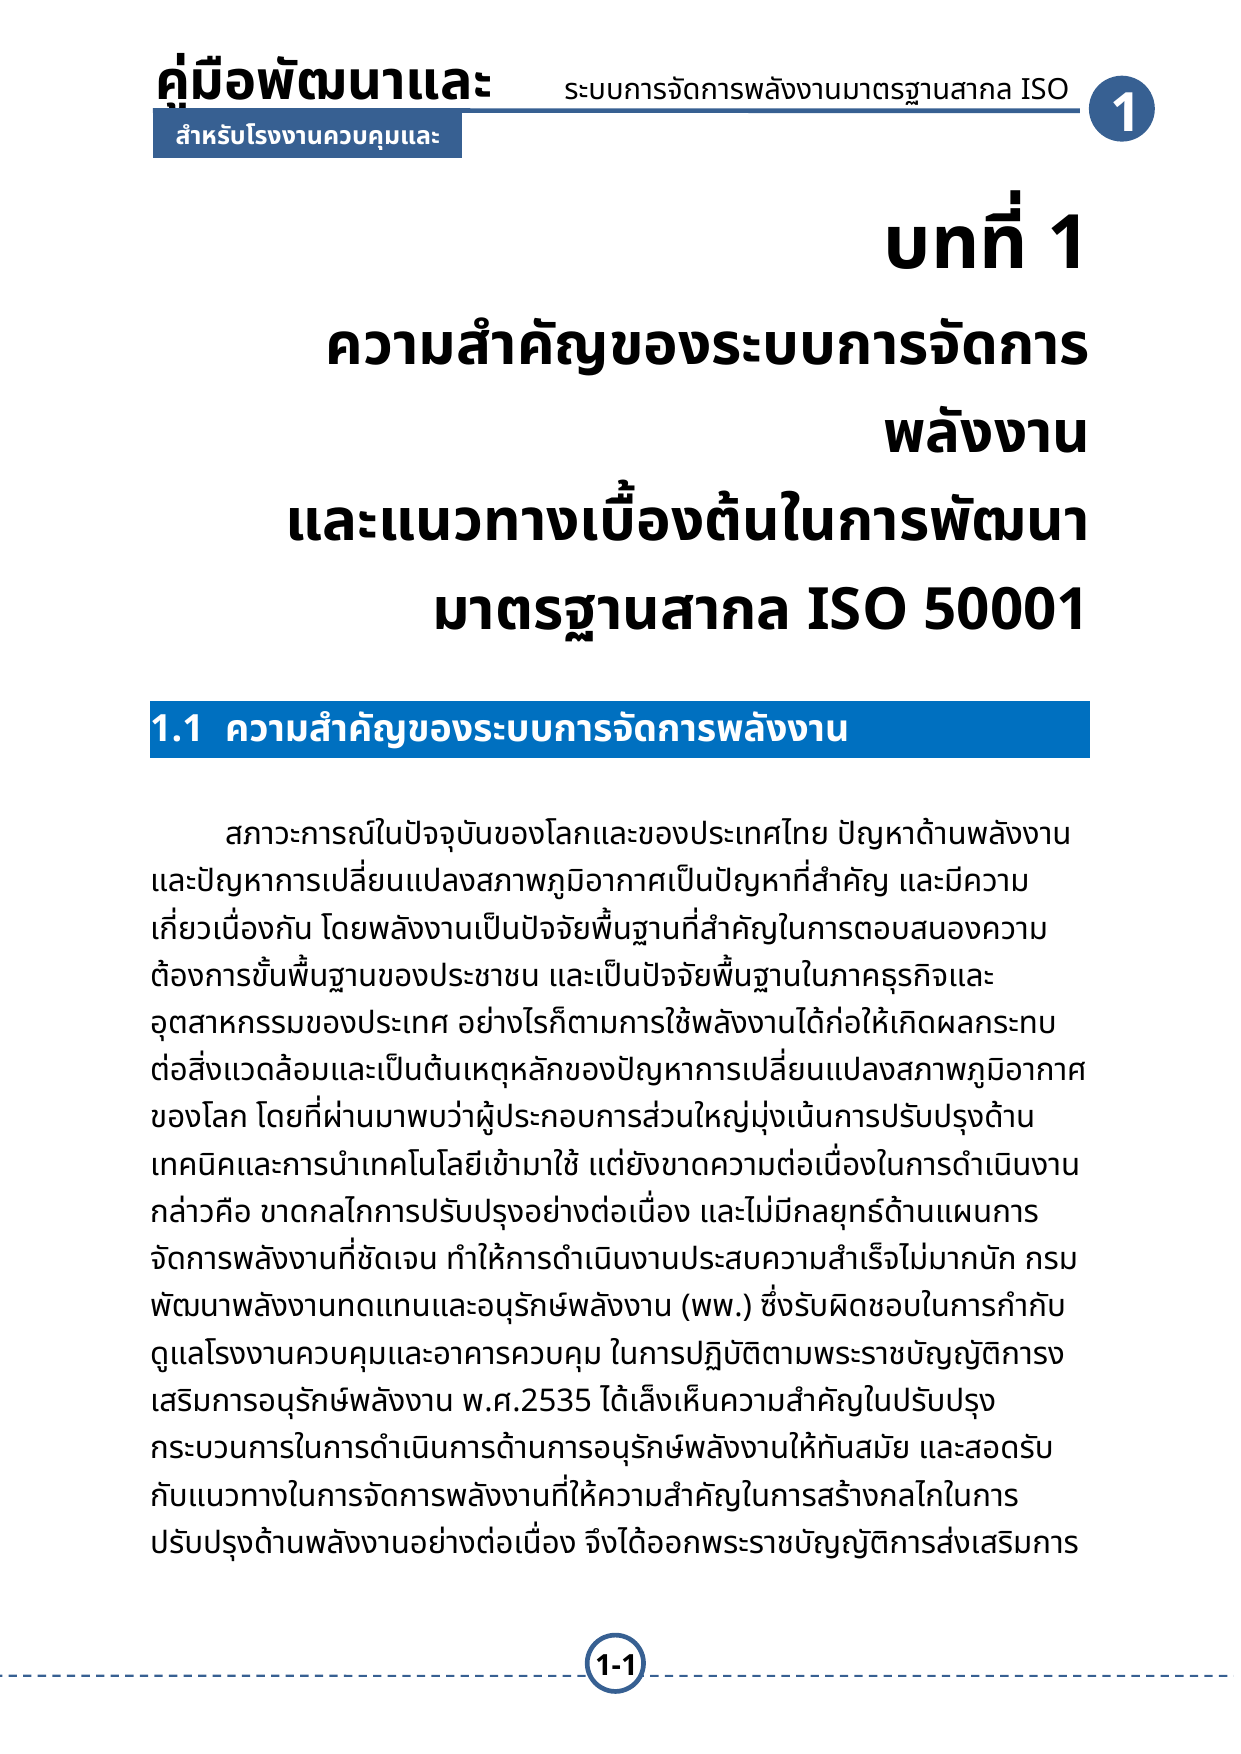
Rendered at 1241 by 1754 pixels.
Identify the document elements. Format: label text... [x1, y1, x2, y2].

text ความสำคัญของระบบการจัดการพลังงาน [150, 303, 1090, 479]
text 1.1 ความสำคัญของระบบการจัดการพลังงาน [150, 701, 1090, 758]
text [150, 812, 1090, 1567]
text และแนวทางเบื้องต้นในการพัฒนา [150, 479, 1090, 567]
text บทที่ 1 [150, 189, 1090, 303]
text มาตรฐานสากล ISO 50001 [150, 567, 1090, 656]
